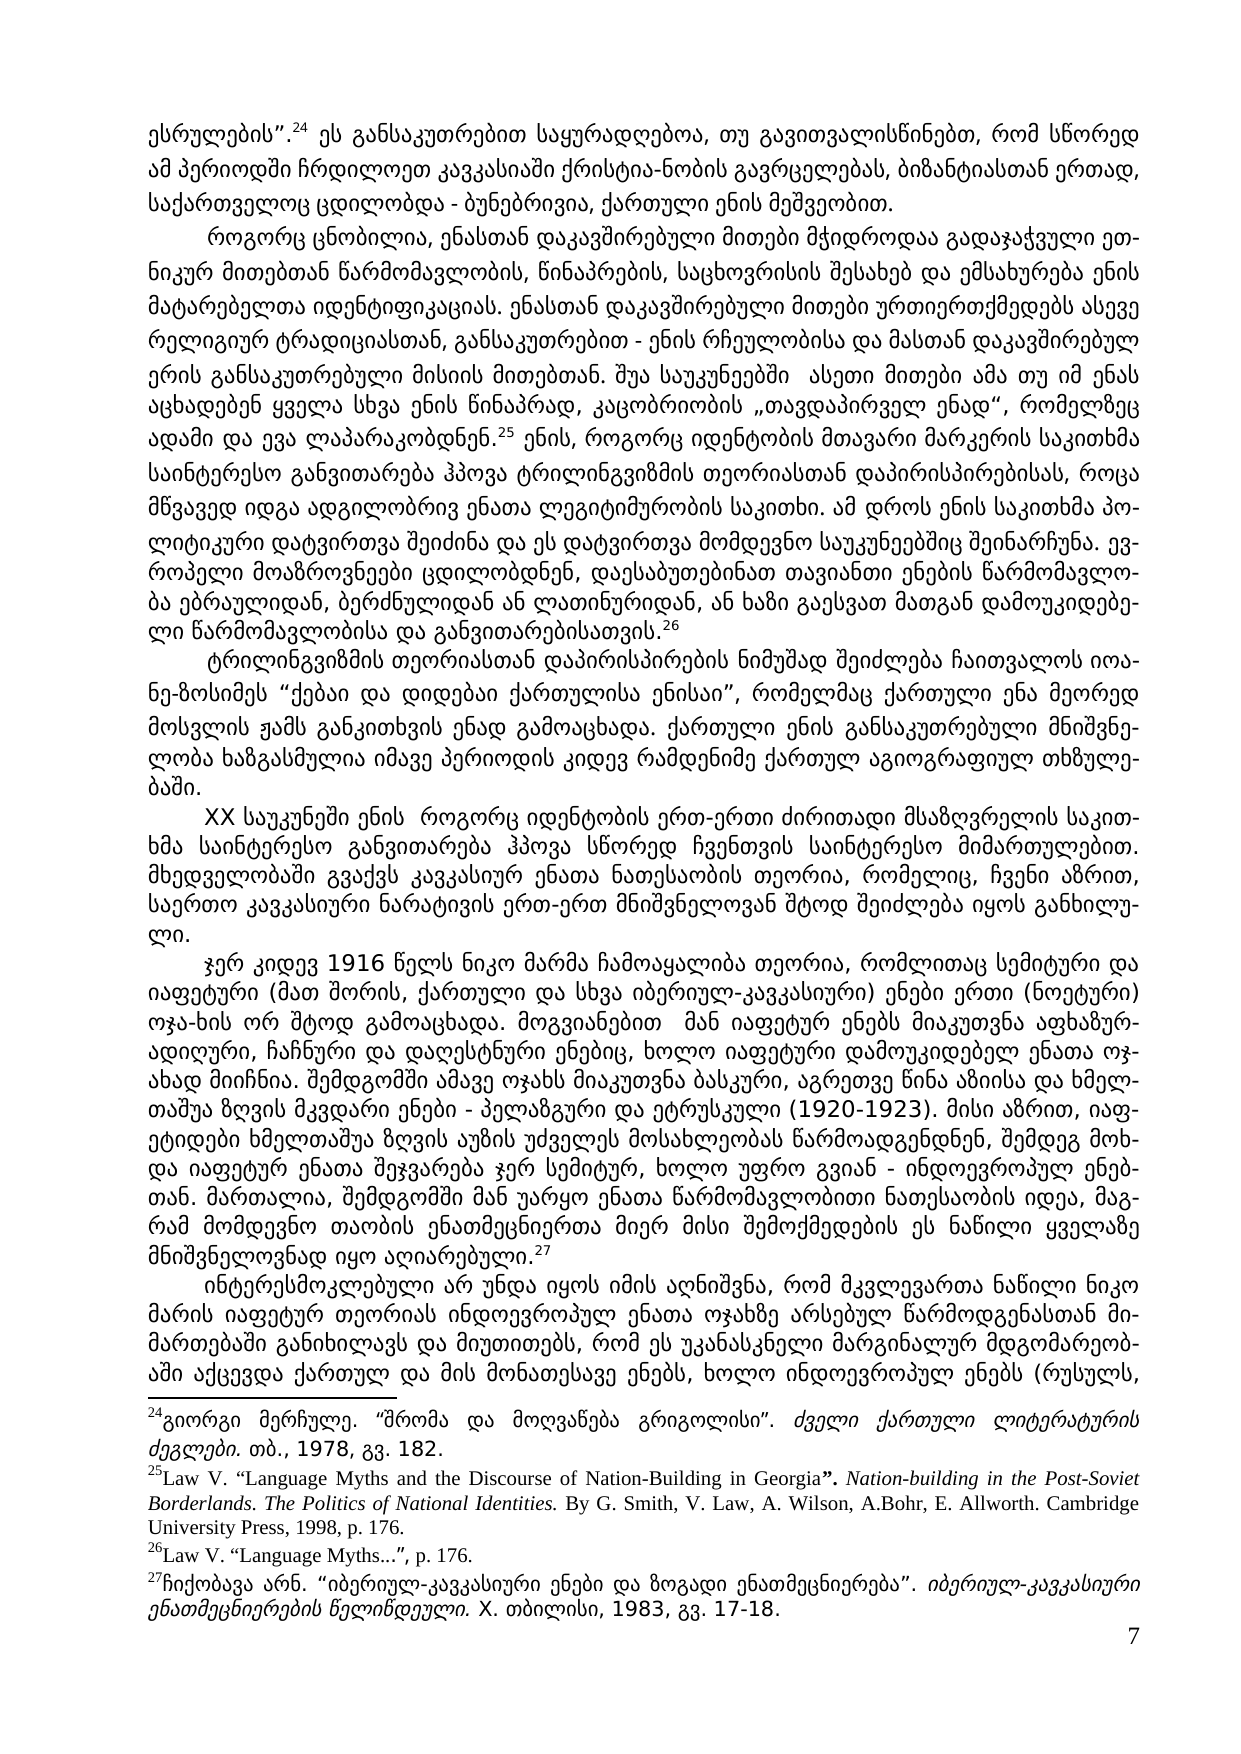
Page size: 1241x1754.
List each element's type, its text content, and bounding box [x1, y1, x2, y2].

text ტრილინგვიზმის თეორიასთან დაპირისპირების ნიმუშად შეიძლება ჩაითვალოს იოანე-ზოსიმეს “ქებაი და დიდებაი ქართულისა ენისაი”, რომელმაც ქართული ენა მეორედ მოსვლის ჟამს განკითხვის ენად გამოაცხადა. ქართული ენის განსაკუთრებული მნიშვნელობა ხაზგასმულია იმავე პერიოდის კიდევ რამდენიმე ქართულ აგიოგრაფიულ თხზულებაში. [148, 647, 1140, 801]
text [148, 118, 1140, 218]
text XX საუკუნეში ენის როგორც იდენტობის ერთ-ერთი ძირითადი მსაზღვრელის საკითხმა საინტერესო განვითარება ჰპოვა სწორედ ჩვენთვის საინტერესო მიმართულებით. მხედველობაში გვაქვს კავკასიურ ენათა ნათესაობის თეორია, რომელიც, ჩვენი აზრით, საერთო კავკასიური ნარატივის ერთ-ერთ მნიშვნელოვან შტოდ შეიძლება იყოს განხილული. [148, 804, 1140, 947]
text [148, 1272, 1140, 1387]
text როგორც ცნობილია, ენასთან დაკავშირებული მითები მჭიდროდაა გადაჯაჭვული ეთნიკურ მითებთან წარმომავლობის, წინაპრების, საცხოვრისის შესახებ და ემსახურება ენის მატარებელთა იდენტიფიკაციას. ენასთან დაკავშირებული მითები ურთიერთქმედებს ასევე რელიგიურ ტრადიციასთან, განსაკუთრებით - ენის რჩეულობისა და მასთან დაკავშირებულ ერის განსაკუთრებული მისიის მითებთან. შუა საუკუნეებში ასეთი მითები ამა თუ იმ ენას აცხადებენ ყველა სხვა ენის წინაპრად, კაცობრიობის „თავდაპირველ ენად“, რომელზეც ადამი და ევა ლაპარაკობდნენ. ენის, როგორც იდენტობის მთავარი მარკერის საკითხმა საინტერესო განვითარება ჰპოვა ტრილინგვიზმის თეორიასთან დაპირისპირებისას, როცა მწვავედ იდგა ადგილობრივ ენათა ლეგიტიმურობის საკითხი. ამ დროს ენის საკითხმა პოლიტიკური დატვირთვა შეიძინა და ეს დატვირთვა მომდევნო საუკუნეებშიც შეინარჩუნა. ევროპელი მოაზროვნეები ცდილობდნენ, დაესაბუთებინათ თავიანთი ენების წარმომავლობა ებრაულიდან, ბერძნულიდან ან ლათინურიდან, ან ხაზი გაესვათ მათგან დამოუკიდებელი წარმომავლობისა და განვითარებისათვის. [148, 221, 1140, 644]
text ჯერ კიდევ 1916 წელს ნიკო მარმა ჩამოაყალიბა თეორია, რომლითაც სემიტური და იაფეტური (მათ შორის, ქართული და სხვა იბერიულ-კავკასიური) ენები ერთი (ნოეტური) ოჯა-ხის ორ შტოდ გამოაცხადა. მოგვიანებით მან იაფეტურ ენებს მიაკუთვნა აფხაზურ-ადიღური, ჩაჩნური და დაღესტნური ენებიც, ხოლო იაფეტური დამოუკიდებელ ენათა ოჯახად მიიჩნია. შემდგომში ამავე ოჯახს მიაკუთვნა ბასკური, აგრეთვე წინა აზიისა და ხმელთაშუა ზღვის მკვდარი ენები - პელაზგური და ეტრუსკული (1920-1923). მისი აზრით, იაფეტიდები ხმელთაშუა ზღვის აუზის უძველეს მოსახლეობას წარმოადგენდნენ, შემდეგ მოხდა იაფეტურ ენათა შეჯვარება ჯერ სემიტურ, ხოლო უფრო გვიან - ინდოევროპულ ენებთან. მართალია, შემდგომში მან უარყო ენათა წარმომავლობითი ნათესაობის იდეა, მაგრამ მომდევნო თაობის ენათმეცნიერთა მიერ მისი შემოქმედების ეს ნაწილი ყველაზე მნიშვნელოვნად იყო აღიარებული. [148, 950, 1140, 1269]
